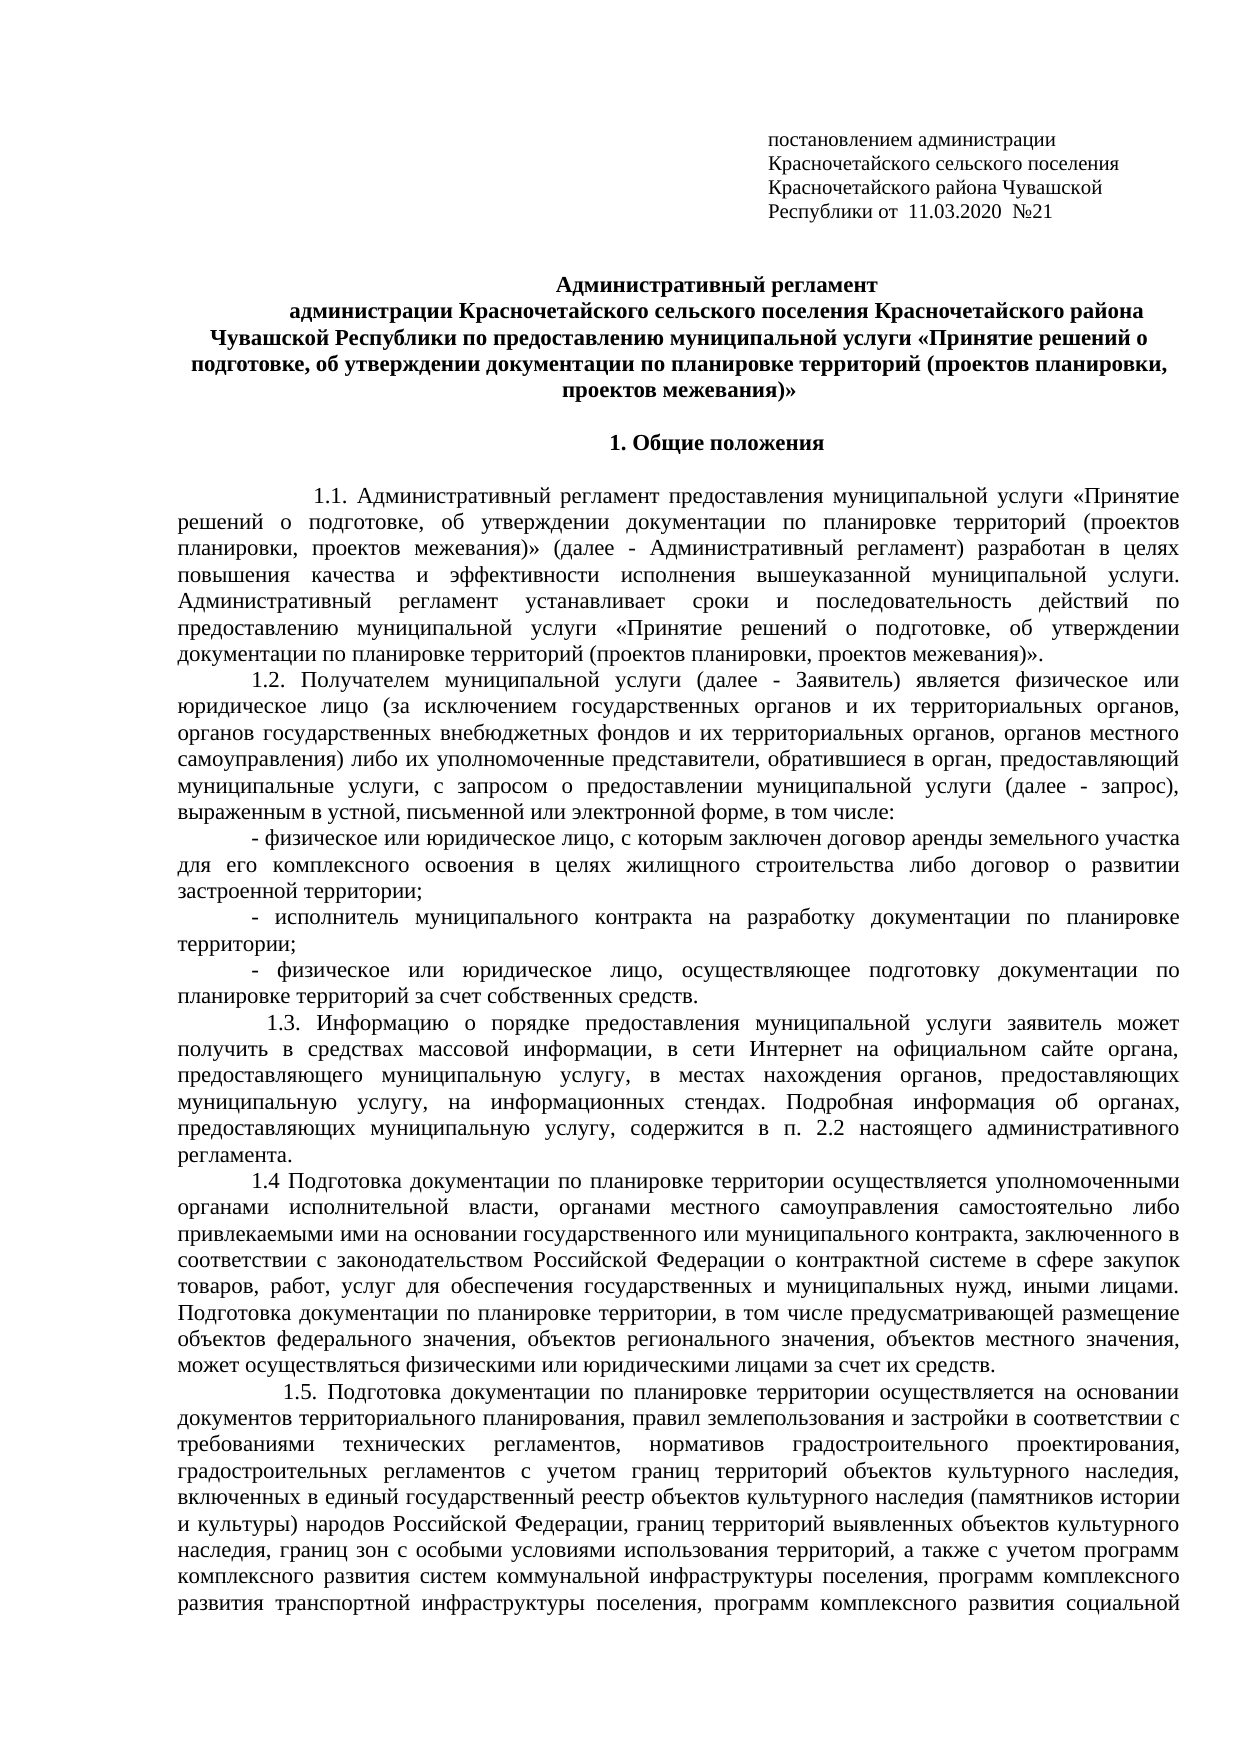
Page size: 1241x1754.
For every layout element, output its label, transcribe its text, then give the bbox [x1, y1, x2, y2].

text Красночетайского сельского поселения [177, 151, 1181, 175]
text Административный регламент [177, 271, 1181, 297]
text - физическое или юридическое лицо, осуществляющее подготовку документации по планировке территорий за счет собственных средств. [177, 956, 1181, 1009]
text Республики от 11.03.2020 №21 [177, 199, 1181, 223]
text - исполнитель муниципального контракта на разработку документации по планировке территории; [177, 903, 1181, 956]
text администрации Красночетайского сельского поселения Красночетайского района Чувашской Республики по предоставлению муниципальной услуги «Принятие решений о подготовке, об утверждении документации по планировке территорий (проектов планировки, проектов межевания)» [177, 297, 1181, 403]
text 1.1. Административный регламент предоставления муниципальной услуги «Принятие решений о подготовке, об утверждении документации по планировке территорий (проектов планировки, проектов межевания)» (далее - Административный регламент) разработан в целях повышения качества и эффективности исполнения вышеуказанной муниципальной услуги. Административный регламент устанавливает сроки и последовательность действий по предоставлению муниципальной услуги «Принятие решений о подготовке, об утверждении документации по планировке территорий (проектов планировки, проектов межевания)». [177, 482, 1181, 666]
text 1.4 Подготовка документации по планировке территории осуществляется уполномоченными органами исполнительной власти, органами местного самоуправления самостоятельно либо привлекаемыми ими на основании государственного или муниципального контракта, заключенного в соответствии с законодательством Российской Федерации о контрактной системе в сфере закупок товаров, работ, услуг для обеспечения государственных и муниципальных нужд, иными лицами. Подготовка документации по планировке территории, в том числе предусматривающей размещение объектов федерального значения, объектов регионального значения, объектов местного значения, может осуществляться физическими или юридическими лицами за счет их средств. [177, 1167, 1181, 1378]
text постановлением администрации [177, 127, 1181, 151]
text 1. Общие положения [177, 429, 1181, 455]
text - физическое или юридическое лицо, с которым заключен договор аренды земельного участка для его комплексного освоения в целях жилищного строительства либо договор о развитии застроенной территории; [177, 824, 1181, 903]
text 1.3. Информацию о порядке предоставления муниципальной услуги заявитель может получить в средствах массовой информации, в сети Интернет на официальном сайте органа, предоставляющего муниципальную услугу, в местах нахождения органов, предоставляющих муниципальную услугу, на информационных стендах. Подробная информация об органах, предоставляющих муниципальную услугу, содержится в п. 2.2 настоящего административного регламента. [177, 1009, 1181, 1167]
text Красночетайского района Чувашской [177, 175, 1181, 199]
text 1.2. Получателем муниципальной услуги (далее - Заявитель) является физическое или юридическое лицо (за исключением государственных органов и их территориальных органов, органов государственных внебюджетных фондов и их территориальных органов, органов местного самоуправления) либо их уполномоченные представители, обратившиеся в орган, предоставляющий муниципальные услуги, с запросом о предоставлении муниципальной услуги (далее - запрос), выраженным в устной, письменной или электронной форме, в том числе: [177, 666, 1181, 824]
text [177, 1378, 1181, 1615]
